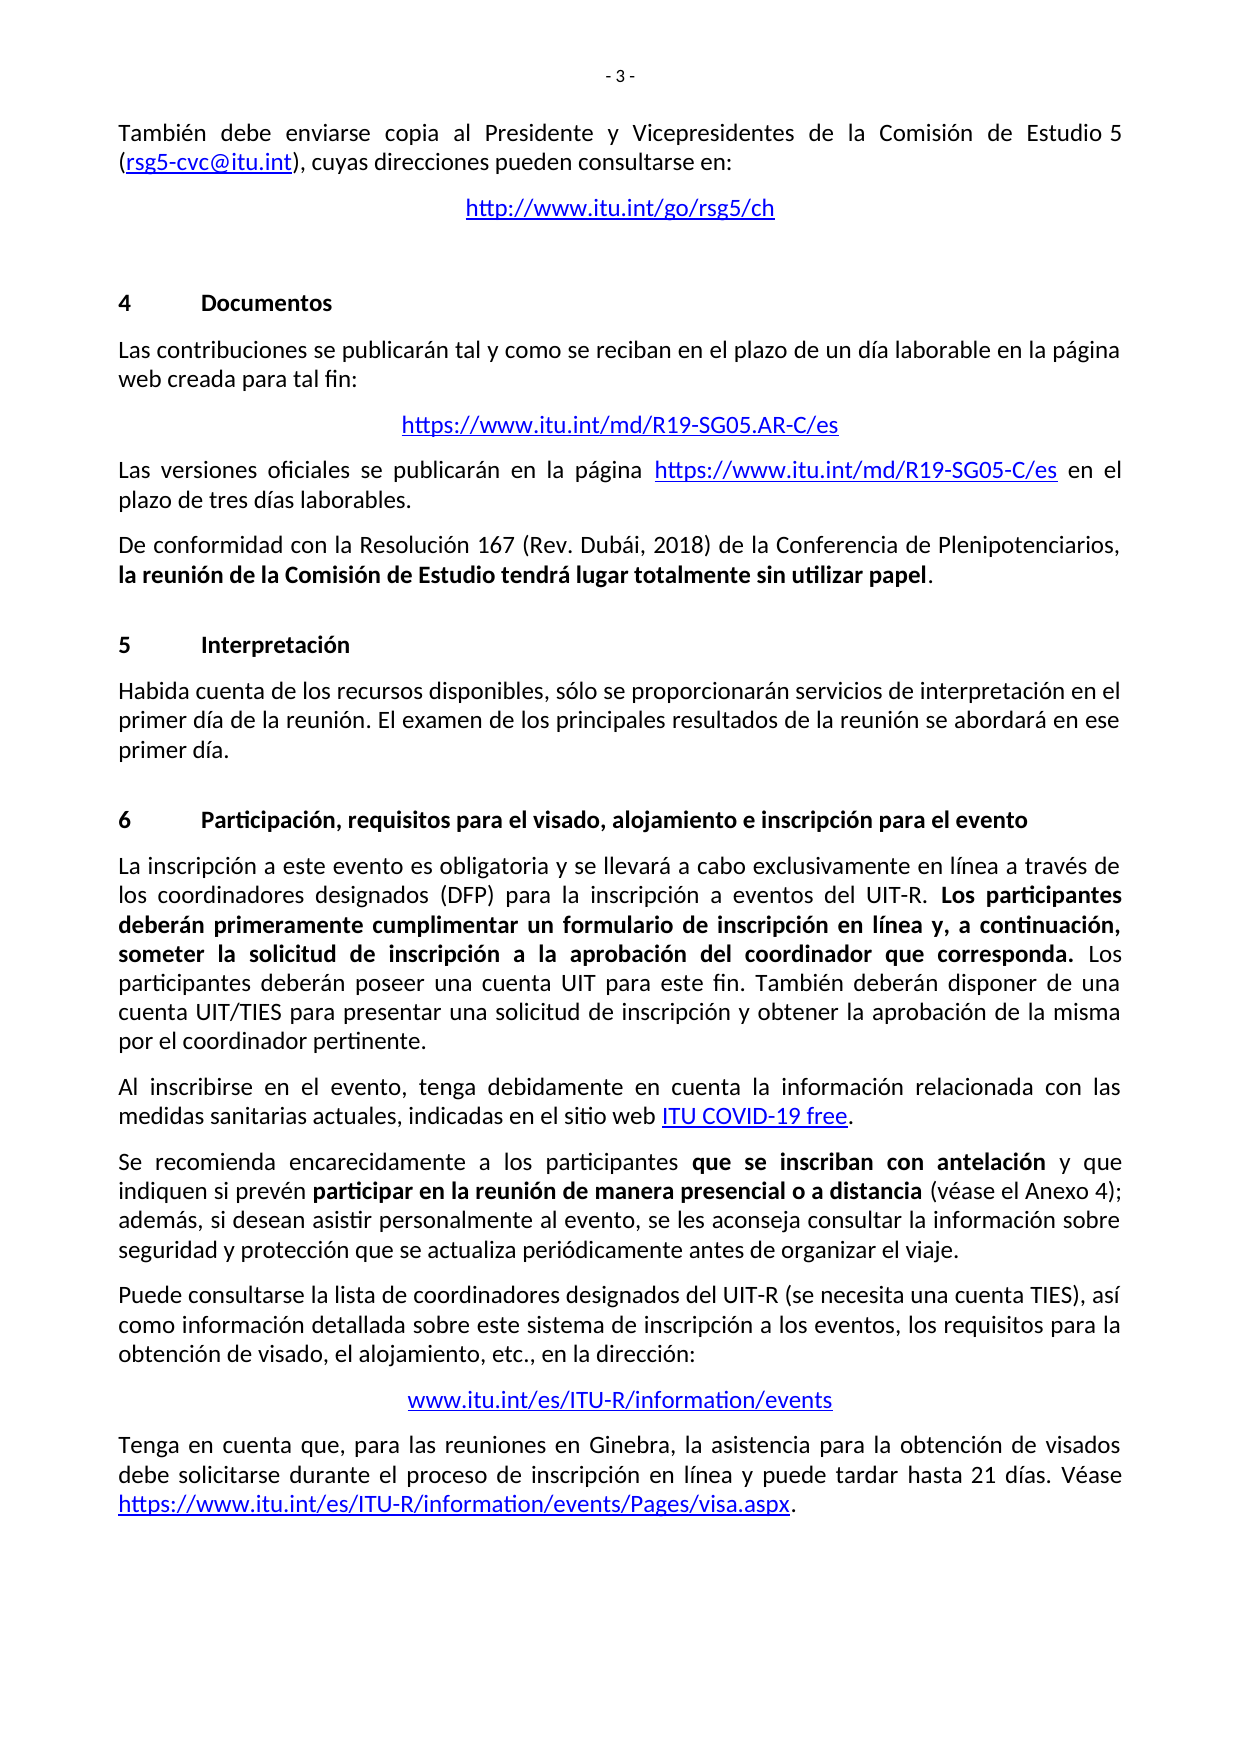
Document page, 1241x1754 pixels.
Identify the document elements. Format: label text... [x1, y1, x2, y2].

text http://www.itu.int/go/rsg5/ch [118, 193, 1122, 222]
text Puede consultarse la lista de coordinadores designados del UIT-R (se necesita una cuenta TIES), así como información detallada sobre este sistema de inscripción a los eventos, los requisitos para la obtención de visado, el alojamiento, etc., en la dirección: [118, 1281, 1122, 1368]
subtitle 4 Documentos [118, 285, 1122, 318]
text Se recomienda encarecidamente a los participantes que se inscriban con antelación y que indiquen si prevén participar en la reunión de manera presencial o a distancia (véase el Anexo 4); además, si desean asistir personalmente al evento, se les aconseja consultar la información sobre seguridad y protección que se actualiza periódicamente antes de organizar el viaje. [118, 1147, 1122, 1264]
text También debe enviarse copia al Presidente y Vicepresidentes de la Comisión de Estudio 5 (rsg5-cvc@itu.int), cuyas direcciones pueden consultarse en: [118, 118, 1122, 176]
text https://www.itu.int/md/R19-SG05.AR-C/es [118, 410, 1122, 439]
text www.itu.int/es/ITU-R/information/events [118, 1385, 1122, 1414]
subtitle 5 Interpretación [118, 626, 1122, 660]
text Al inscribirse en el evento, tenga debidamente en cuenta la información relacionada con las medidas sanitarias actuales, indicadas en el sitio web ITU COVID-19 free. [118, 1072, 1122, 1131]
text La inscripción a este evento es obligatoria y se llevará a cabo exclusivamente en línea a través de los coordinadores designados (DFP) para la inscripción a eventos del UIT-R. Los participantes deberán primeramente cumplimentar un formulario de inscripción en línea y, a continuación, someter la solicitud de inscripción a la aprobación del coordinador que corresponda. Los participantes deberán poseer una cuenta UIT para este fin. También deberán disponer de una cuenta UIT/TIES para presentar una solicitud de inscripción y obtener la aprobación de la misma por el coordinador pertinente. [118, 851, 1122, 1056]
text Las versiones oficiales se publicarán en la página https://www.itu.int/md/R19-SG05-C/es en el plazo de tres días laborables. [118, 456, 1122, 514]
text Las contribuciones se publicarán tal y como se reciban en el plazo de un día laborable en la página web creada para tal fin: [118, 335, 1122, 393]
text De conformidad con la Resolución 167 (Rev. Dubái, 2018) de la Conferencia de Plenipotenciarios, la reunión de la Comisión de Estudio tendrá lugar totalmente sin utilizar papel. [118, 531, 1122, 589]
text Habida cuenta de los recursos disponibles, sólo se proporcionarán servicios de interpretación en el primer día de la reunión. El examen de los principales resultados de la reunión se abordará en ese primer día. [118, 676, 1122, 764]
text Tenga en cuenta que, para las reuniones en Ginebra, la asistencia para la obtención de visados debe solicitarse durante el proceso de inscripción en línea y puede tardar hasta 21 días. Véase https://www.itu.int/es/ITU-R/information/events/Pages/visa.aspx. [118, 1431, 1122, 1518]
subtitle 6 Participación, requisitos para el visado, alojamiento e inscripción para el evento [118, 801, 1122, 835]
